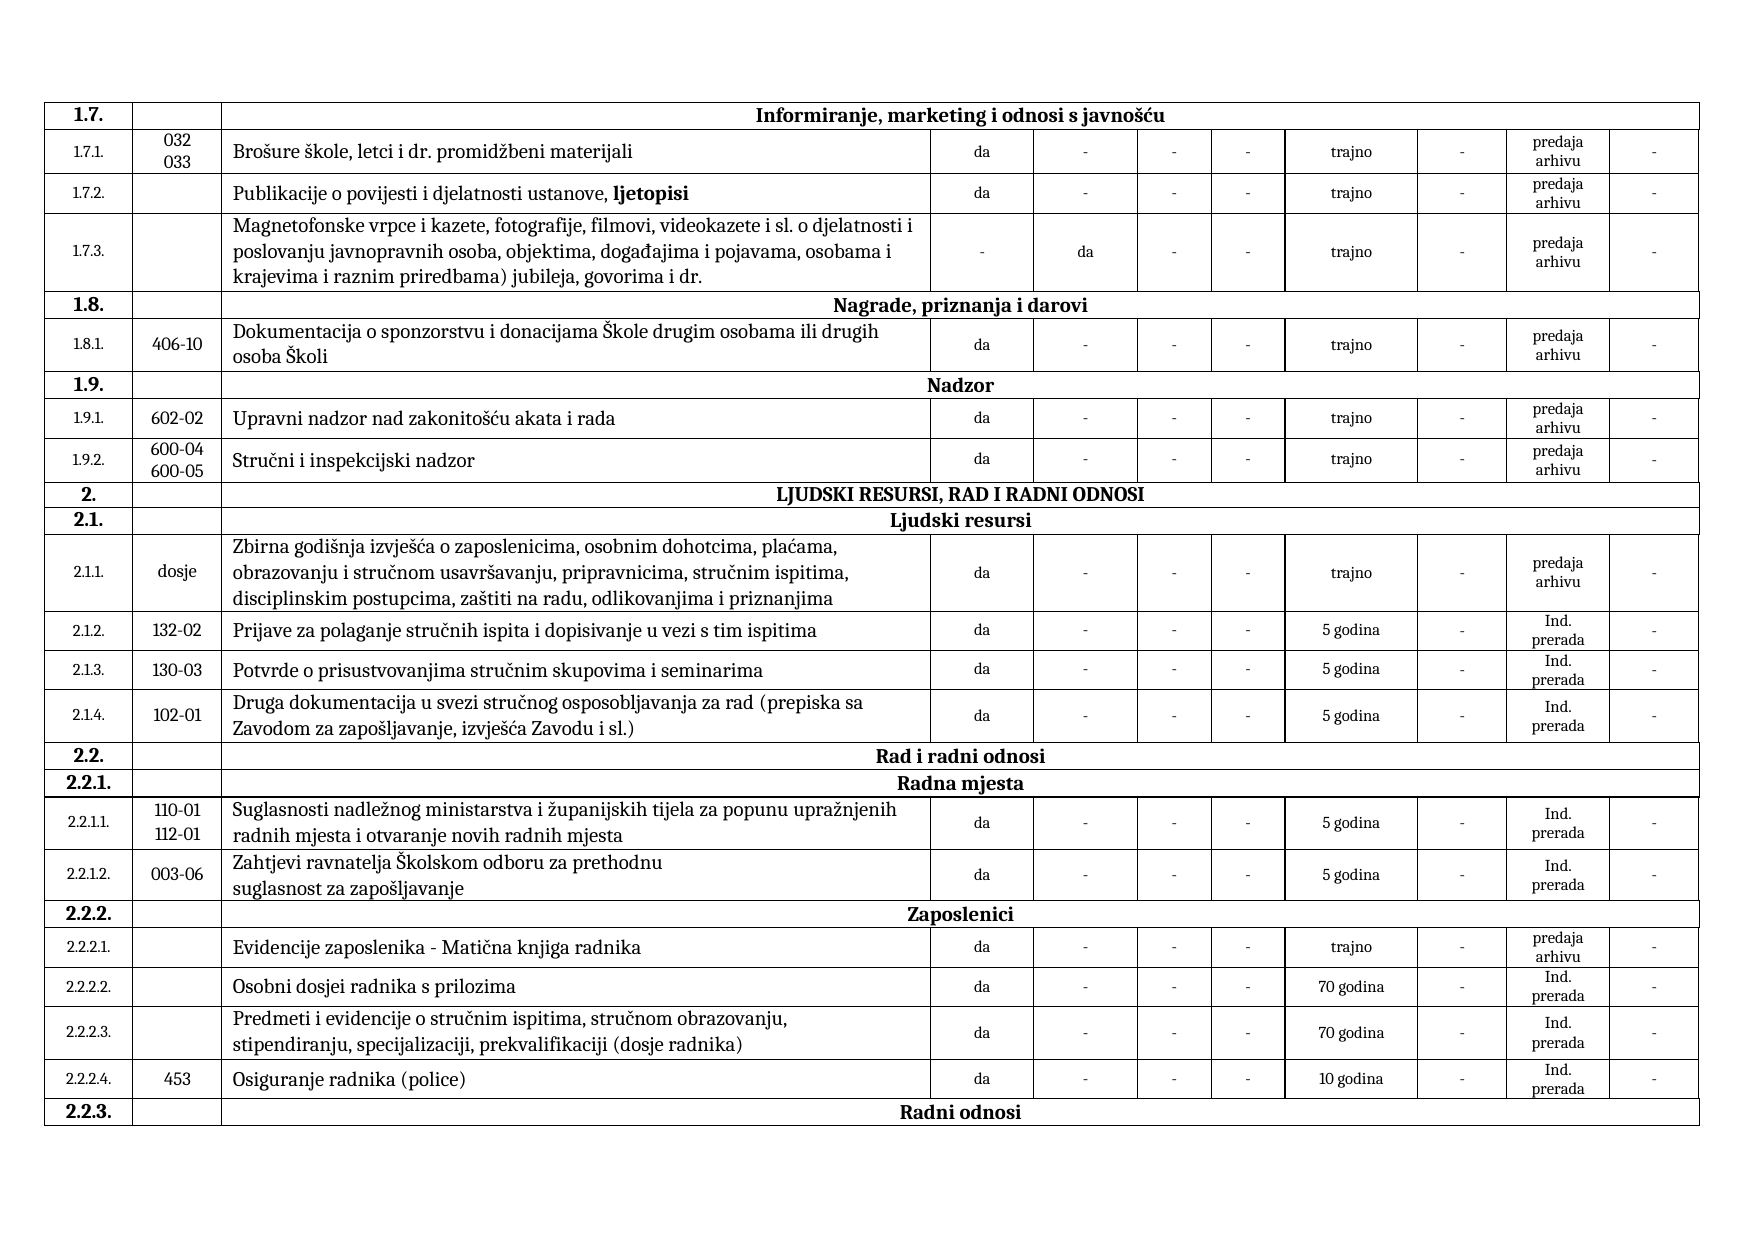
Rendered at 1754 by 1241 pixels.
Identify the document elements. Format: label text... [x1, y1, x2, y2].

table_cell da [931, 928, 1033, 967]
table_cell 2.2.3. [45, 1099, 132, 1125]
table_cell 2.2.2.1. [45, 928, 132, 967]
table_cell - [1138, 690, 1211, 742]
table_cell 2.2. [45, 743, 132, 769]
table_cell 2.1.2. [45, 612, 132, 650]
table_cell - [1418, 319, 1506, 371]
table_cell [133, 292, 221, 318]
table_cell [133, 770, 221, 796]
table_cell - [931, 214, 1033, 291]
table_cell trajno [1286, 174, 1417, 212]
table_cell da [931, 612, 1033, 650]
table_cell - [1610, 130, 1698, 173]
table_cell - [1034, 850, 1137, 900]
table_cell Ind. prerada [1507, 651, 1609, 689]
table_cell da [931, 1007, 1033, 1059]
table_cell - [1138, 319, 1211, 371]
table_cell 10 godina [1286, 1060, 1417, 1098]
table_cell - [1138, 928, 1211, 967]
table_cell da [931, 319, 1033, 371]
table_cell - [1610, 214, 1698, 291]
table_cell trajno [1286, 439, 1417, 482]
table_cell 1.7.1. [45, 130, 132, 173]
table_cell 110-01 112-01 [133, 798, 221, 849]
table_cell - [1418, 214, 1506, 291]
table_cell Dokumentacija o sponzorstvu i donacijama Škole drugim osobama ili drugih osoba Školi [222, 319, 930, 371]
table_cell - [1138, 612, 1211, 650]
table_cell 5 godina [1286, 612, 1417, 650]
table_cell - [1212, 439, 1284, 482]
table_cell - [1034, 968, 1137, 1006]
table_cell trajno [1286, 399, 1417, 438]
table_cell - [1418, 1007, 1506, 1059]
table_cell Ind. prerada [1507, 612, 1609, 650]
table_cell - [1138, 399, 1211, 438]
table_cell - [1212, 399, 1284, 438]
table_header [133, 103, 221, 129]
table_cell - [1034, 1007, 1137, 1059]
table_cell Brošure škole, letci i dr. promidžbeni materijali [222, 130, 930, 173]
table_cell Ljudski resursi [222, 508, 1699, 534]
table_cell [133, 901, 221, 927]
table_cell Upravni nadzor nad zakonitošću akata i rada [222, 399, 930, 438]
table_cell - [1034, 690, 1137, 742]
table_cell - [1138, 1007, 1211, 1059]
table_cell 1.7.3. [45, 214, 132, 291]
table_cell [133, 174, 221, 212]
table_cell - [1212, 651, 1284, 689]
table_cell Zaposlenici [222, 901, 1699, 927]
table_cell 406-10 [133, 319, 221, 371]
table_cell [133, 743, 221, 769]
table_cell trajno [1286, 130, 1417, 173]
table_cell da [931, 535, 1033, 611]
table_cell - [1418, 651, 1506, 689]
table_cell - [1212, 174, 1284, 212]
table_cell predaja arhivu [1507, 399, 1609, 438]
table_cell Druga dokumentacija u svezi stručnog osposobljavanja za rad (prepiska sa Zavodom za zapošljavanje, izvješća Zavodu i sl.) [222, 690, 930, 742]
table_cell Ind. prerada [1507, 1007, 1609, 1059]
table_cell - [1212, 798, 1284, 849]
table_cell Stručni i inspekcijski nadzor [222, 439, 930, 482]
table_cell 5 godina [1286, 850, 1417, 900]
table_cell da [931, 798, 1033, 849]
table_cell Evidencije zaposlenika - Matična knjiga radnika [222, 928, 930, 967]
table_cell Nadzor [222, 372, 1699, 398]
table_cell 1.9. [45, 372, 132, 398]
table_cell - [1138, 968, 1211, 1006]
table_cell - [1034, 1060, 1137, 1098]
table_cell 003-06 [133, 850, 221, 900]
table_cell Suglasnosti nadležnog ministarstva i županijskih tijela za popunu upražnjenih radnih mjesta i otvaranje novih radnih mjesta [222, 798, 930, 849]
table_cell - [1034, 399, 1137, 438]
table_cell 2.2.2.3. [45, 1007, 132, 1059]
table_cell predaja arhivu [1507, 928, 1609, 967]
table_cell 2.2.1.1. [45, 798, 132, 849]
table_cell - [1034, 798, 1137, 849]
table_cell 2.2.1.2. [45, 850, 132, 900]
table_cell Zbirna godišnja izvješća o zaposlenicima, osobnim dohotcima, plaćama, obrazovanju i stručnom usavršavanju, pripravnicima, stručnim ispitima, disciplinskim postupcima, zaštiti na radu, odlikovanjima i priznanjima [222, 535, 930, 611]
table_cell - [1212, 612, 1284, 650]
table_cell - [1418, 968, 1506, 1006]
table_cell - [1610, 850, 1698, 900]
table_cell dosje [133, 535, 221, 611]
table_cell Predmeti i evidencije o stručnim ispitima, stručnom obrazovanju, stipendiranju, specijalizaciji, prekvalifikaciji (dosje radnika) [222, 1007, 930, 1059]
table_cell - [1610, 1007, 1698, 1059]
table_cell 602-02 [133, 399, 221, 438]
table_cell - [1138, 798, 1211, 849]
table_cell trajno [1286, 535, 1417, 611]
table_cell Osiguranje radnika (police) [222, 1060, 930, 1098]
table_cell - [1212, 850, 1284, 900]
table_cell - [1610, 174, 1698, 212]
table_cell [133, 508, 221, 534]
table_cell Ind. prerada [1507, 968, 1609, 1006]
table_cell - [1212, 214, 1284, 291]
table_cell - [1034, 651, 1137, 689]
table_cell 032 033 [133, 130, 221, 173]
table_cell da [931, 174, 1033, 212]
table_cell Rad i radni odnosi [222, 743, 1699, 769]
table_cell - [1034, 535, 1137, 611]
table_cell predaja arhivu [1507, 439, 1609, 482]
table_cell Ind. prerada [1507, 850, 1609, 900]
table_cell - [1610, 319, 1698, 371]
table_cell 2.2.2. [45, 901, 132, 927]
table_cell - [1418, 535, 1506, 611]
table_cell LJUDSKI RESURSI, RAD I RADNI ODNOSI [222, 483, 1699, 507]
table_cell - [1138, 214, 1211, 291]
table_cell 2.1.4. [45, 690, 132, 742]
table_cell predaja arhivu [1507, 130, 1609, 173]
table_cell - [1610, 928, 1698, 967]
table_cell - [1610, 439, 1698, 482]
table_cell - [1418, 1060, 1506, 1098]
table_cell 70 godina [1286, 968, 1417, 1006]
table_cell Publikacije o povijesti i djelatnosti ustanove, ljetopisi [222, 174, 930, 212]
table_cell - [1418, 798, 1506, 849]
table_header 1.7. [45, 103, 132, 129]
table_cell Potvrde o prisustvovanjima stručnim skupovima i seminarima [222, 651, 930, 689]
table_cell - [1034, 928, 1137, 967]
table_cell - [1212, 1007, 1284, 1059]
table_cell da [931, 439, 1033, 482]
table_cell da [1034, 214, 1137, 291]
table_cell - [1610, 535, 1698, 611]
table_cell - [1610, 798, 1698, 849]
table_cell 2.2.1. [45, 770, 132, 796]
table_cell - [1138, 1060, 1211, 1098]
table_cell - [1212, 319, 1284, 371]
table_cell 5 godina [1286, 798, 1417, 849]
table_cell 2.1.1. [45, 535, 132, 611]
table_cell - [1138, 850, 1211, 900]
table_cell - [1212, 928, 1284, 967]
table_cell - [1418, 612, 1506, 650]
table_cell [133, 483, 221, 507]
table_cell predaja arhivu [1507, 319, 1609, 371]
table_cell - [1212, 968, 1284, 1006]
table_cell da [931, 1060, 1033, 1098]
table_cell - [1034, 319, 1137, 371]
table_cell - [1418, 690, 1506, 742]
table_cell 453 [133, 1060, 221, 1098]
table_cell - [1418, 399, 1506, 438]
table_cell da [931, 651, 1033, 689]
table_cell - [1212, 535, 1284, 611]
table_cell 1.9.1. [45, 399, 132, 438]
table_cell 600-04 600-05 [133, 439, 221, 482]
table_cell da [931, 130, 1033, 173]
table_header Informiranje, marketing i odnosi s javnošću [222, 103, 1699, 129]
table_cell Radni odnosi [222, 1099, 1699, 1125]
table_cell 1.9.2. [45, 439, 132, 482]
table_cell Osobni dosjei radnika s prilozima [222, 968, 930, 1006]
table_cell 5 godina [1286, 651, 1417, 689]
table_cell Ind. prerada [1507, 798, 1609, 849]
table_cell 2.2.2.4. [45, 1060, 132, 1098]
table_cell - [1610, 612, 1698, 650]
table_cell 130-03 [133, 651, 221, 689]
table_cell 2. [45, 483, 132, 507]
table_cell 70 godina [1286, 1007, 1417, 1059]
table_cell Magnetofonske vrpce i kazete, fotografije, filmovi, videokazete i sl. o djelatnosti i poslovanju javnopravnih osoba, objektima, događajima i pojavama, osobama i krajevima i raznim priredbama) jubileja, govorima i dr. [222, 214, 930, 291]
table_cell - [1610, 1060, 1698, 1098]
table_cell 2.1. [45, 508, 132, 534]
table_cell - [1418, 130, 1506, 173]
table_cell predaja arhivu [1507, 214, 1609, 291]
table_cell - [1034, 130, 1137, 173]
table_cell Ind. prerada [1507, 1060, 1609, 1098]
table_cell da [931, 968, 1033, 1006]
table_cell - [1138, 174, 1211, 212]
table_cell 1.8. [45, 292, 132, 318]
table_cell - [1610, 651, 1698, 689]
table_cell da [931, 690, 1033, 742]
table_cell - [1138, 651, 1211, 689]
table_cell trajno [1286, 319, 1417, 371]
table_cell - [1212, 130, 1284, 173]
table_cell [133, 214, 221, 291]
table_cell Radna mjesta [222, 770, 1699, 796]
table_cell 1.7.2. [45, 174, 132, 212]
table_cell - [1610, 968, 1698, 1006]
table_cell - [1212, 690, 1284, 742]
table_cell - [1418, 174, 1506, 212]
table_cell - [1034, 439, 1137, 482]
table_cell - [1138, 535, 1211, 611]
table_cell - [1034, 612, 1137, 650]
table_cell - [1418, 850, 1506, 900]
table_cell 5 godina [1286, 690, 1417, 742]
table_cell predaja arhivu [1507, 174, 1609, 212]
table_cell [133, 1007, 221, 1059]
table_cell [133, 928, 221, 967]
table_cell [133, 968, 221, 1006]
table_cell 132-02 [133, 612, 221, 650]
table_cell Nagrade, priznanja i darovi [222, 292, 1699, 318]
table_cell Ind. prerada [1507, 690, 1609, 742]
table_cell [133, 1099, 221, 1125]
table_cell - [1138, 439, 1211, 482]
table_cell da [931, 399, 1033, 438]
table_cell 2.2.2.2. [45, 968, 132, 1006]
table_cell - [1610, 690, 1698, 742]
table_cell 102-01 [133, 690, 221, 742]
table_cell trajno [1286, 214, 1417, 291]
table_cell Prijave za polaganje stručnih ispita i dopisivanje u vezi s tim ispitima [222, 612, 930, 650]
table_cell - [1418, 439, 1506, 482]
table_cell predaja arhivu [1507, 535, 1609, 611]
table_cell Zahtjevi ravnatelja Školskom odboru za prethodnu suglasnost za zapošljavanje [222, 850, 930, 900]
table_cell - [1138, 130, 1211, 173]
table_cell 1.8.1. [45, 319, 132, 371]
table_cell trajno [1286, 928, 1417, 967]
table_cell 2.1.3. [45, 651, 132, 689]
table_cell - [1034, 174, 1137, 212]
table_cell [133, 372, 221, 398]
table_cell - [1418, 928, 1506, 967]
table_cell - [1610, 399, 1698, 438]
table_cell - [1212, 1060, 1284, 1098]
table_cell da [931, 850, 1033, 900]
